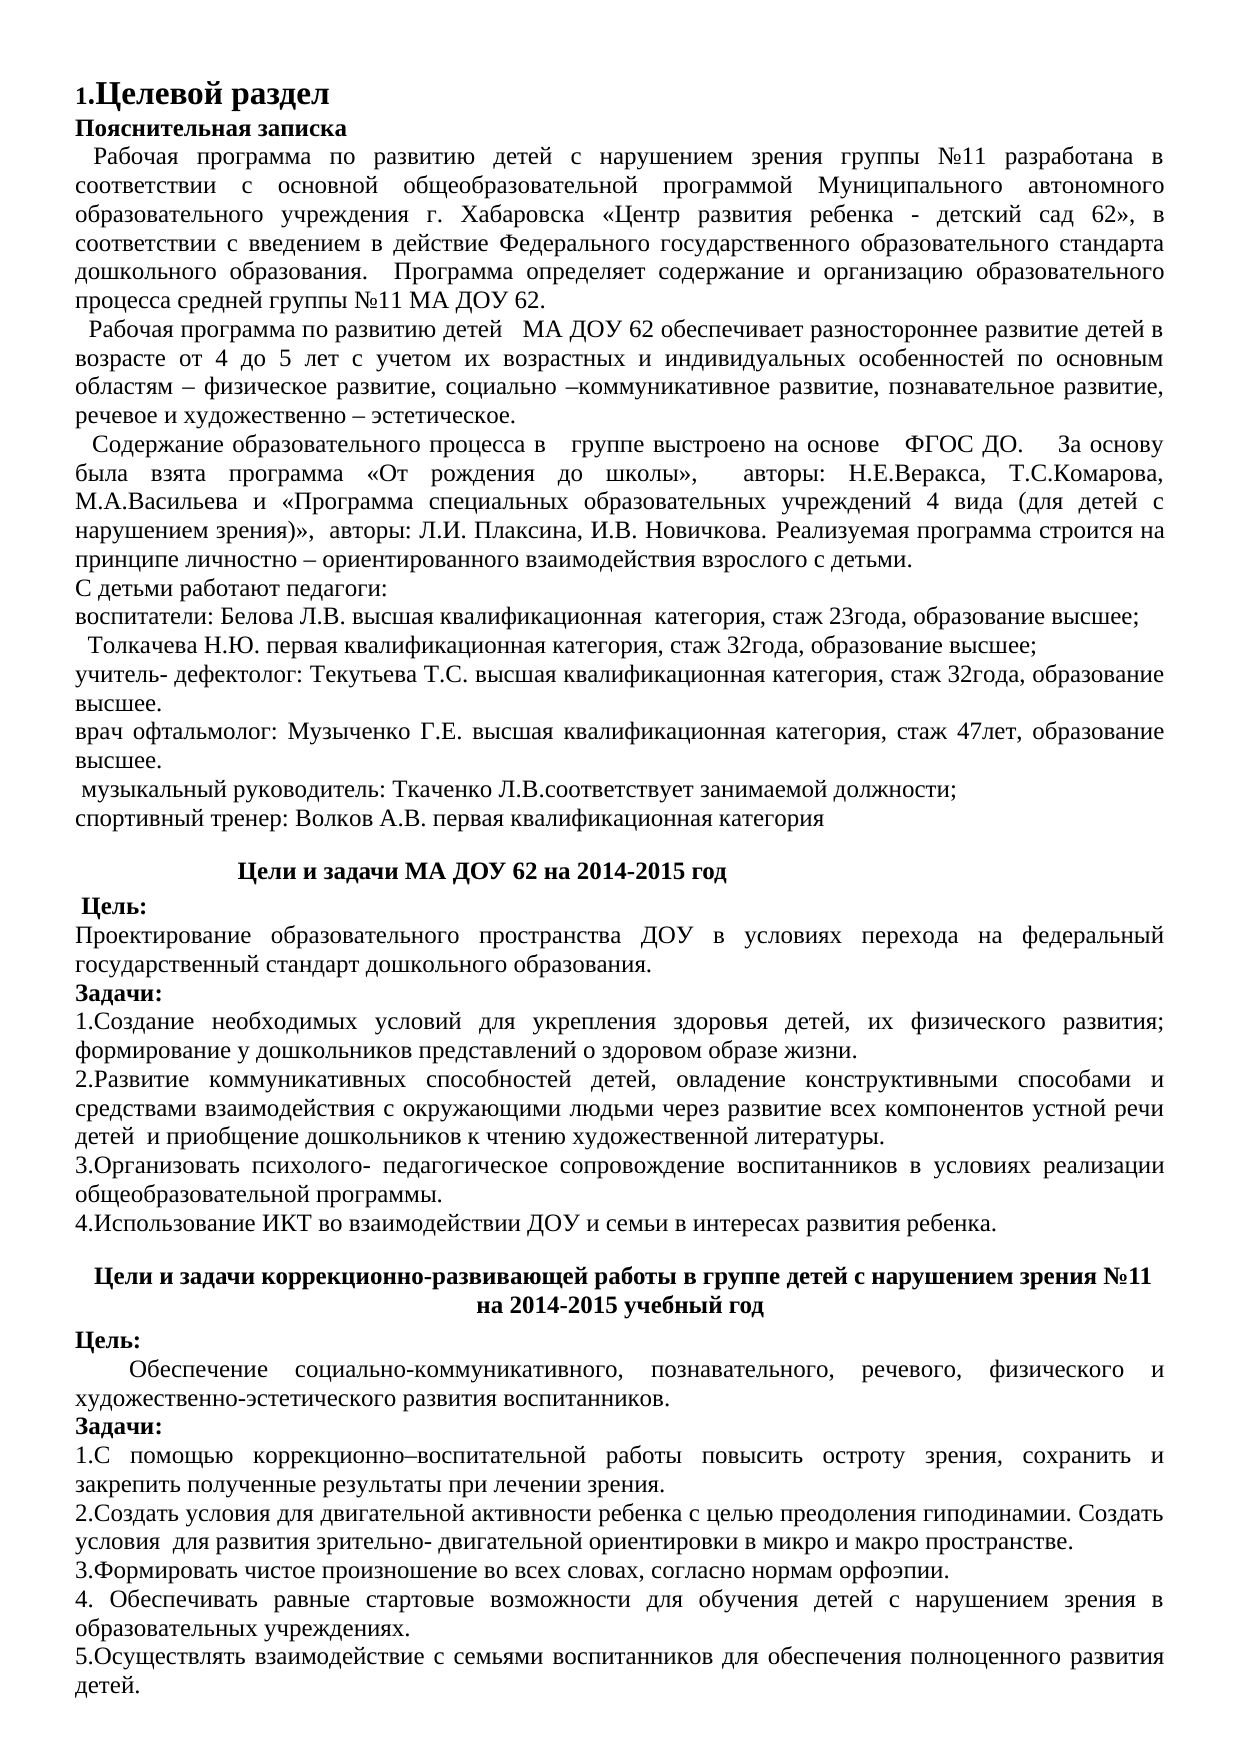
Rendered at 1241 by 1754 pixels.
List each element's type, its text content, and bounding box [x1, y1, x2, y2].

text 3.Формировать чистое произношение во всех словах, согласно нормам орфоэпии. [75, 1555, 1165, 1584]
text врач офтальмолог: Музыченко Г.Е. высшая квалификационная категория, стаж 47лет, образование высшее. [75, 716, 1165, 774]
text 3.Организовать психолого- педагогическое сопровождение воспитанников в условиях реализации общеобразовательной программы. [75, 1150, 1165, 1208]
text спортивный тренер: Волков А.В. первая квалификационная категория [75, 803, 1165, 831]
text воспитатели: Белова Л.В. высшая квалификационная категория, стаж 23года, образование высшее; [75, 601, 1165, 630]
text Цель: [75, 891, 1165, 920]
title Цели и задачи коррекционно-развивающей работы в группе детей с нарушением зрения №11 на 2014-2015 учебный год [75, 1261, 1165, 1319]
text Толкачева Н.Ю. первая квалификационная категория, стаж 32года, образование высшее; [75, 630, 1165, 659]
text Цель: [75, 1325, 1165, 1354]
text Рабочая программа по развитию детей МА ДОУ 62 обеспечивает разностороннее развитие детей в возрасте от 4 до 5 лет с учетом их возрастных и индивидуальных особенностей по основным областям – физическое развитие, социально –коммуникативное развитие, познавательное развитие, речевое и художественно – эстетическое. [75, 314, 1165, 429]
text 2.Развитие коммуникативных способностей детей, овладение конструктивными способами и средствами взаимодействия с окружающими людьми через развитие всех компонентов устной речи детей и приобщение дошкольников к чтению художественной литературы. [75, 1064, 1165, 1150]
text музыкальный руководитель: Ткаченко Л.В.соответствует занимаемой должности; [75, 774, 1165, 803]
text Содержание образовательного процесса в группе выстроено на основе ФГОС ДО. За основу была взята программа «От рождения до школы», авторы: Н.Е.Веракса, Т.С.Комарова, М.А.Васильева и «Программа специальных образовательных учреждений 4 вида (для детей с нарушением зрения)», авторы: Л.И. Плаксина, И.В. Новичкова. Реализуемая программа строится на принципе личностно – ориентированного взаимодействия взрослого с детьми. [75, 429, 1165, 573]
text 1.Создание необходимых условий для укрепления здоровья детей, их физического развития; формирование у дошкольников представлений о здоровом образе жизни. [75, 1006, 1165, 1064]
text 1.Целевой раздел [75, 73, 1165, 113]
text учитель- дефектолог: Текутьева Т.С. высшая квалификационная категория, стаж 32года, образование высшее. [75, 659, 1165, 716]
text Обеспечение социально-коммуникативного, познавательного, речевого, физического и художественно-эстетического развития воспитанников. [75, 1354, 1165, 1411]
text Пояснительная записка [75, 113, 1165, 141]
text С детьми работают педагоги: [75, 573, 1165, 601]
title Цели и задачи МА ДОУ 62 на 2014-2015 год [75, 856, 1165, 885]
text 1.С помощью коррекционно–воспитательной работы повысить остроту зрения, сохранить и закрепить полученные результаты при лечении зрения. [75, 1440, 1165, 1498]
text 4.Использование ИКТ во взаимодействии ДОУ и семьи в интересах развития ребенка. [75, 1208, 1165, 1236]
text Проектирование образовательного пространства ДОУ в условиях перехода на федеральный государственный стандарт дошкольного образования. [75, 920, 1165, 978]
text Задачи: [75, 978, 1165, 1006]
text 4. Обеспечивать равные стартовые возможности для обучения детей с нарушением зрения в образовательных учреждениях. [75, 1584, 1165, 1641]
text 2.Создать условия для двигательной активности ребенка с целью преодоления гиподинамии. Создать условия для развития зрительно- двигательной ориентировки в микро и макро пространстве. [75, 1498, 1165, 1555]
text 5.Осуществлять взаимодействие с семьями воспитанников для обеспечения полноценного развития детей. [75, 1641, 1165, 1699]
text Рабочая программа по развитию детей с нарушением зрения группы №11 разработана в соответствии с основной общеобразовательной программой Муниципального автономного образовательного учреждения г. Хабаровска «Центр развития ребенка - детский сад 62», в соответствии с введением в действие Федерального государственного образовательного стандарта дошкольного образования. Программа определяет содержание и организацию образовательного процесса средней группы №11 МА ДОУ 62. [75, 141, 1165, 314]
text Задачи: [75, 1411, 1165, 1440]
